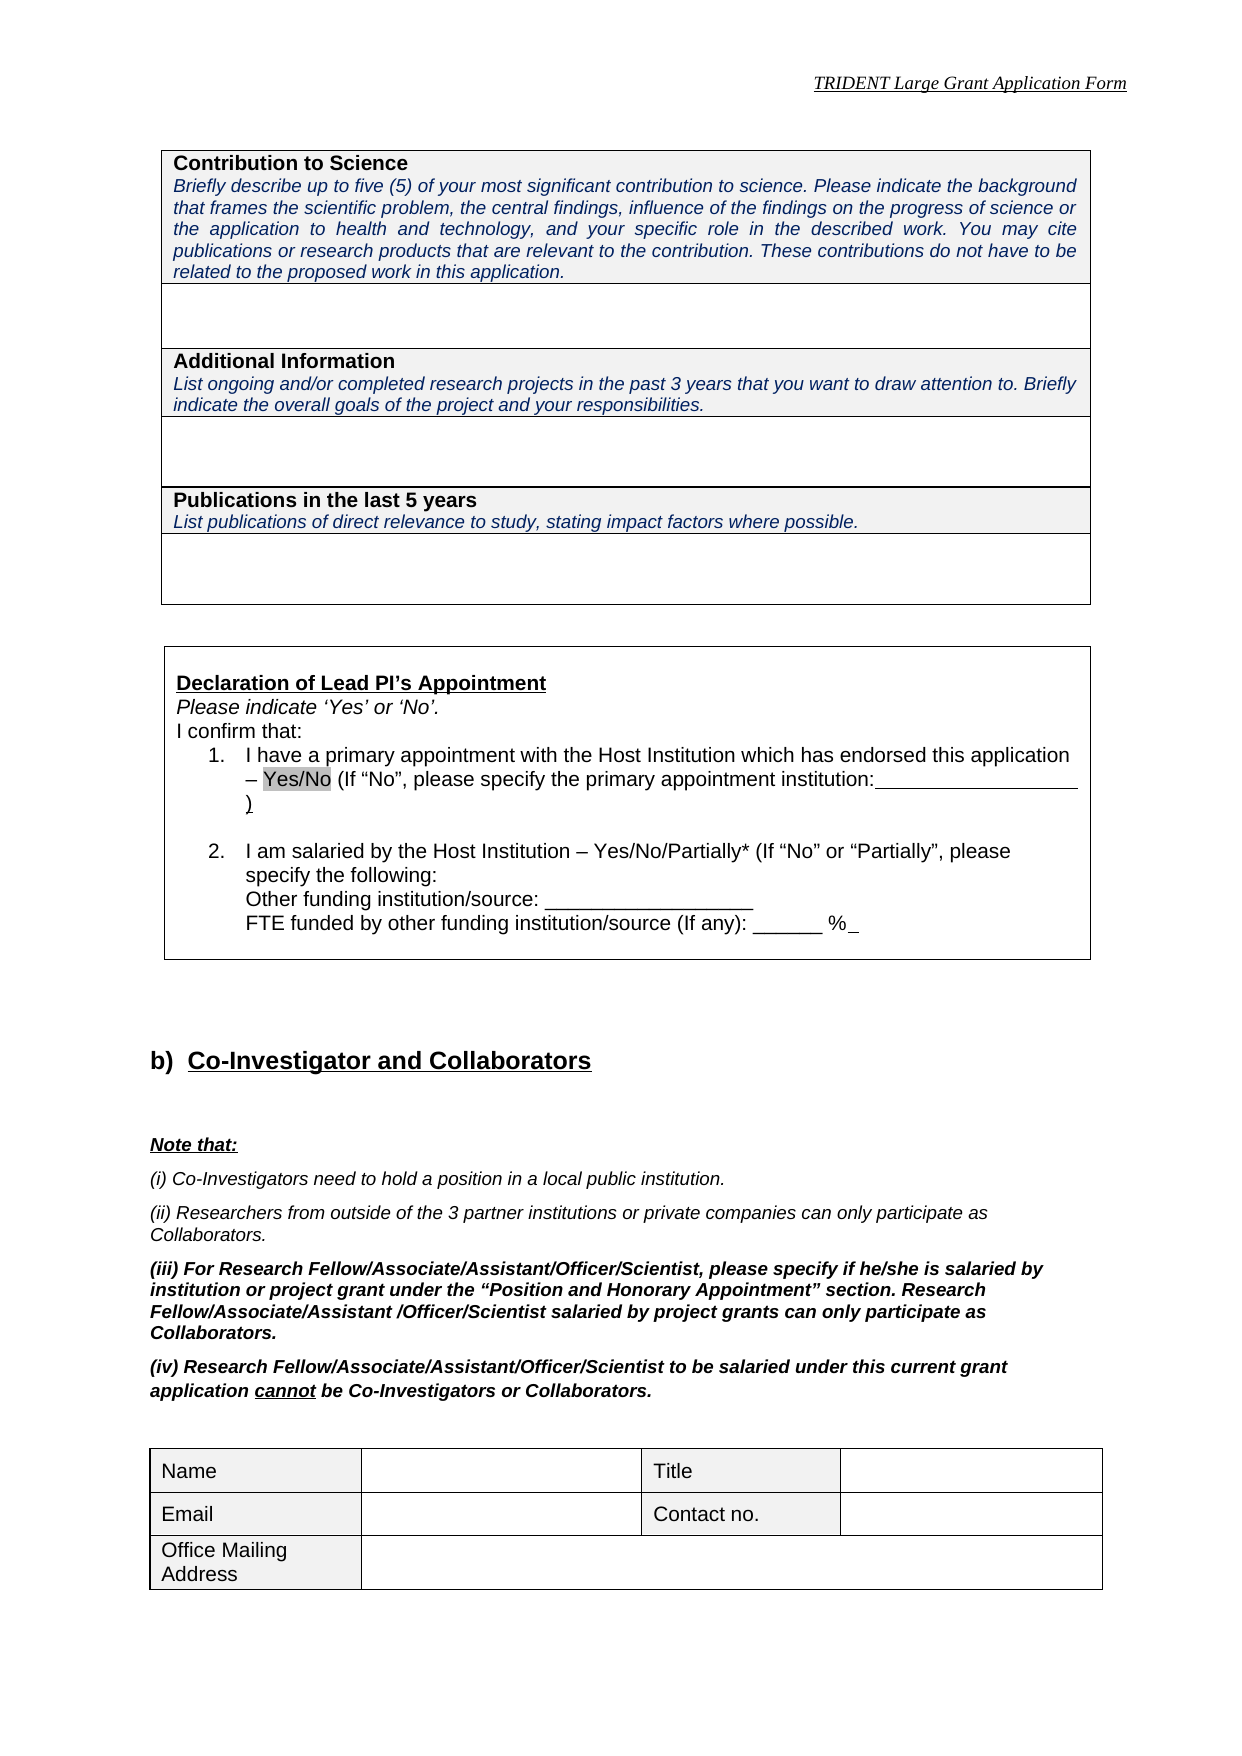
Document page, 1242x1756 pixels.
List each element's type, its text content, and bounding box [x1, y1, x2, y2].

table_cell [841, 1493, 1102, 1534]
table_cell [162, 284, 1090, 347]
text (ii) Researchers from outside of the 3 partner institutions or private companies can only participate as Collaborators. [150, 1202, 1092, 1245]
table_cell [162, 534, 1090, 604]
list Co-Investigator and Collaborators [150, 1046, 1092, 1074]
table_cell Email [151, 1493, 361, 1534]
table_cell Publications in the last 5 years List publications of direct relevance to study, stating impact factors where possible. [162, 488, 1090, 533]
table_header Declaration of Lead PI’s Appointment Please indicate ‘Yes’ or ‘No’. I confirm that: I have a primary appointment with the Host Institution which has endorsed this application – Yes/No (If “No”, please specify the primary appointment institution: ) I am salaried by the Host Institution – Yes/No/Partially* (If “No” or “Partially”, please specify the following: Other funding institution/source: __________________ FTE funded by other funding institution/source (If any): ______ % [165, 647, 1090, 958]
table_header Name [151, 1449, 361, 1492]
text (iv) Research Fellow/Associate/Assistant/Officer/Scientist to be salaried under this current grant application cannot be Co-Investigators or Collaborators. [150, 1356, 1092, 1402]
table_header [841, 1449, 1102, 1492]
text (iii) For Research Fellow/Associate/Assistant/Officer/Scientist, please specify if he/she is salaried by institution or project grant under the “Position and Honorary Appointment” section. Research Fellow/Associate/Assistant /Officer/Scientist salaried by project grants can only participate as Collaborators. [150, 1257, 1092, 1344]
table_cell Office Mailing Address [151, 1536, 361, 1589]
table_cell Additional Information List ongoing and/or completed research projects in the past 3 years that you want to draw attention to. Briefly indicate the overall goals of the project and your responsibilities. [162, 349, 1090, 416]
table_header Title [642, 1449, 840, 1492]
table_header [362, 1449, 641, 1492]
text (i) Co-Investigators need to hold a position in a local public institution. [150, 1168, 1092, 1189]
table_cell [362, 1536, 1102, 1589]
table_cell [362, 1493, 641, 1534]
table_header Contribution to Science Briefly describe up to five (5) of your most significant contribution to science. Please indicate the background that frames the scientific problem, the central findings, influence of the findings on the progress of science or the application to health and technology, and your specific role in the described work. You may cite publications or research products that are relevant to the contribution. These contributions do not have to be related to the proposed work in this application. [162, 151, 1090, 283]
table_cell [162, 417, 1090, 486]
text Note that: [150, 1134, 1092, 1155]
table_cell Contact no. [642, 1493, 840, 1534]
